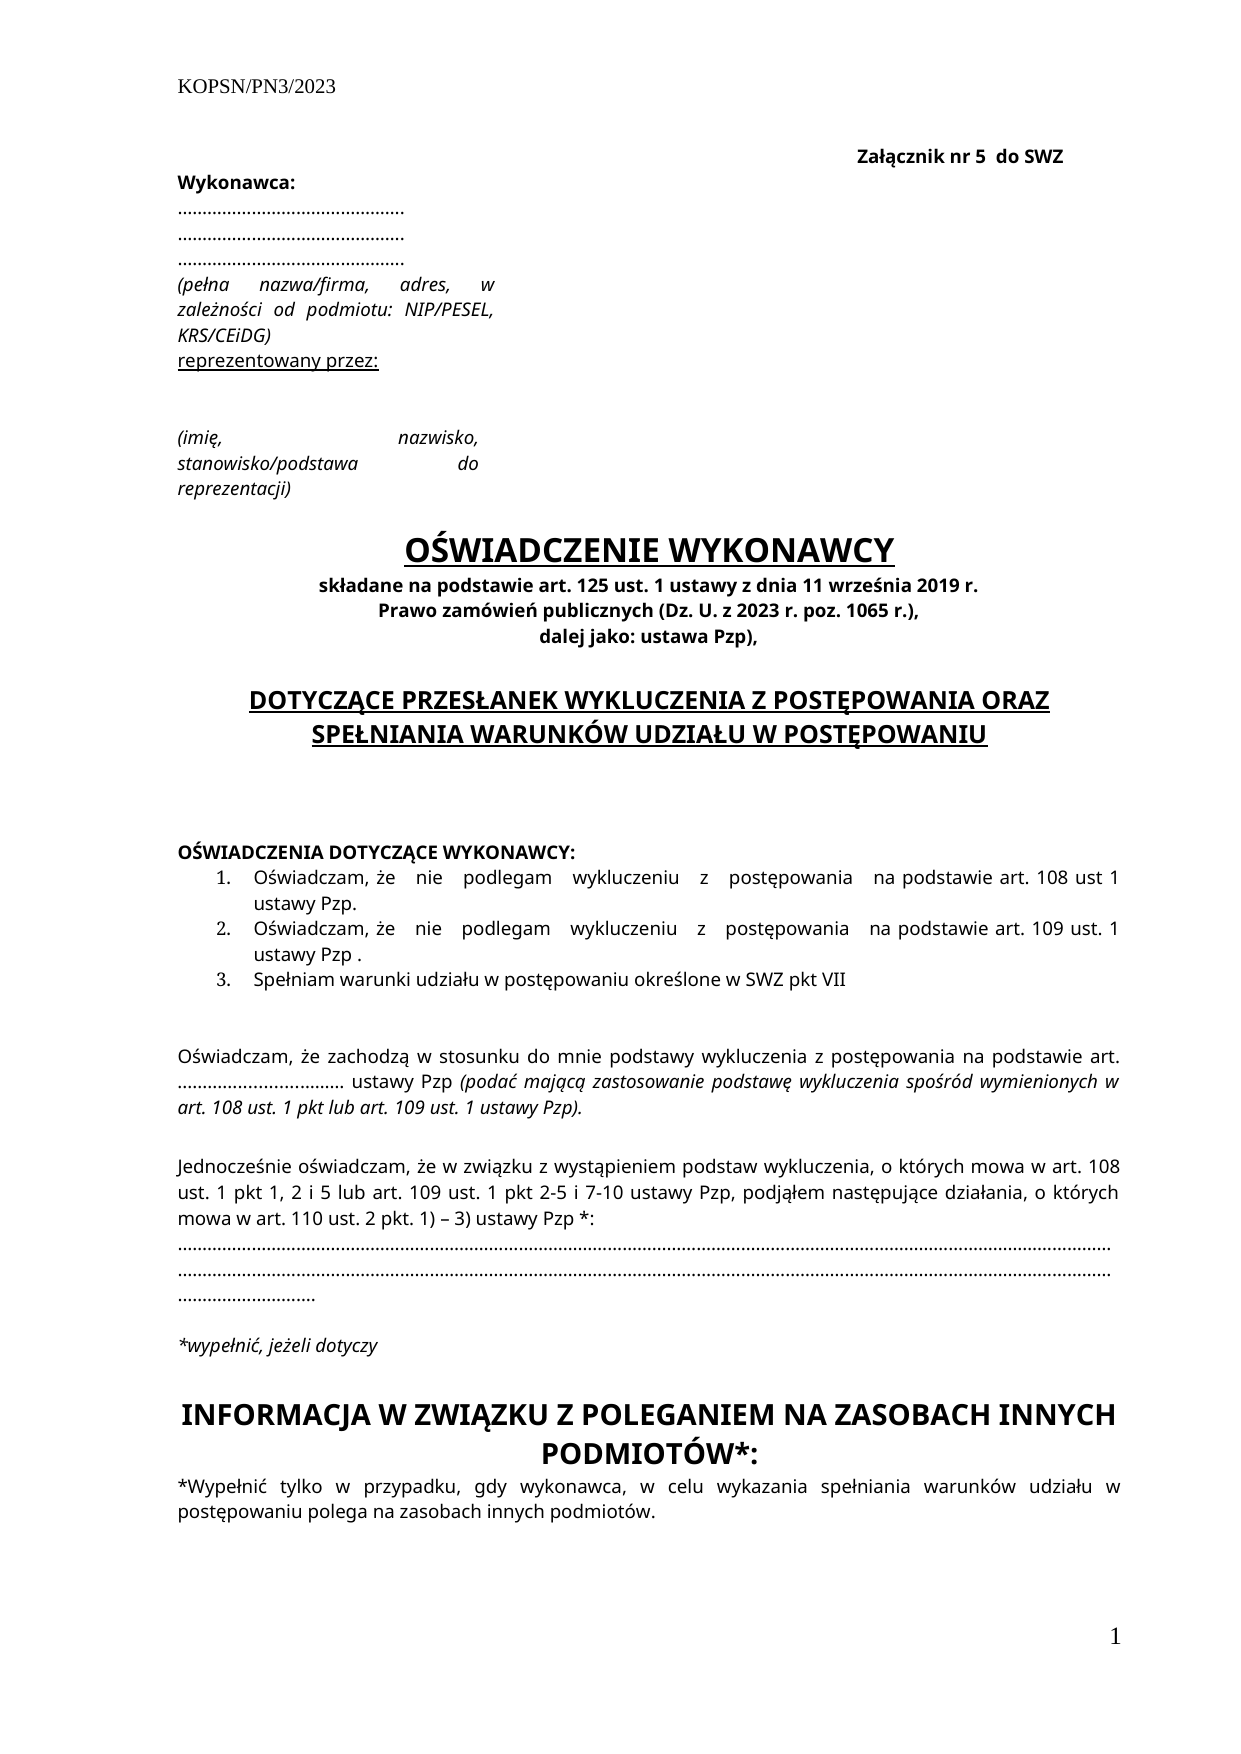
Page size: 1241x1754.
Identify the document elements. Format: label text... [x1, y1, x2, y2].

text *wypełnić, jeżeli dotyczy [177, 1332, 1121, 1358]
text DOTYCZĄCE PRZESŁANEK WYKLUCZENIA Z POSTĘPOWANIA ORAZ SPEŁNIANIA WARUNKÓW UDZIAŁU W POSTĘPOWANIU [177, 682, 1121, 751]
text *Wypełnić tylko w przypadku, gdy wykonawca, w celu wykazania spełniania warunków udziału w postępowaniu polega na zasobach innych podmiotów. [177, 1473, 1121, 1524]
text Wykonawca: [177, 169, 1121, 195]
list Oświadczam, że nie podlegam wykluczeniu z postępowania na podstawie art. 109 ust. 1 ustawy Pzp . [216, 916, 1121, 967]
text ………………………………………. [177, 246, 496, 271]
text (imię, nazwisko, stanowisko/podstawa do reprezentacji) [177, 424, 481, 501]
text Oświadczam, że zachodzą w stosunku do mnie podstawy wykluczenia z postępowania na podstawie art. ……… ustawy Pzp (podać mającą zastosowanie podstawę wykluczenia spośród wymienionych w art. 108 ust. 1 pkt lub art. 109 ust. 1 ustawy Pzp). [177, 1043, 1121, 1120]
text ………………………………………. [177, 220, 496, 246]
text Jednocześnie oświadczam, że w związku z wystąpieniem podstaw wykluczenia, o których mowa w art. 108 ust. 1 pkt 1, 2 i 5 lub art. 109 ust. 1 pkt 2-5 i 7-10 ustawy Pzp, podjąłem następujące działania, o których mowa w art. 110 ust. 2 pkt. 1) – 3) ustawy Pzp *: [177, 1154, 1121, 1230]
text składane na podstawie art. 125 ust. 1 ustawy z dnia 11 września 2019 r. Prawo zamówień publicznych (Dz. U. z 2023 r. poz. 1065 r.), [302, 572, 995, 623]
text reprezentowany przez: [177, 348, 1121, 373]
text (pełna nazwa/firma, adres, w zależności od podmiotu: NIP/PESEL, KRS/CEiDG) [177, 271, 496, 348]
text OŚWIADCZENIE WYKONAWCY [177, 526, 1121, 572]
text Załącznik nr 5 do SWZ [177, 144, 1121, 169]
text INFORMACJA W ZWIĄZKU Z POLEGANIEM NA ZASOBACH INNYCH PODMIOTÓW*: [177, 1394, 1121, 1473]
text ………………………………………. [177, 195, 496, 220]
text dalej jako: ustawa Pzp), [302, 623, 995, 648]
list Spełniam warunki udziału w postępowaniu określone w SWZ pkt VII [216, 967, 1121, 992]
text OŚWIADCZENIA DOTYCZĄCE WYKONAWCY: [177, 839, 1121, 864]
list Oświadczam, że nie podlegam wykluczeniu z postępowania na podstawie art. 108 ust 1 ustawy Pzp. [216, 864, 1121, 916]
text ………………………………………………………………………………………………………………………………………………………………………………………………………………………………………………………………………………………………………………………………………………………………………. [177, 1230, 1121, 1307]
